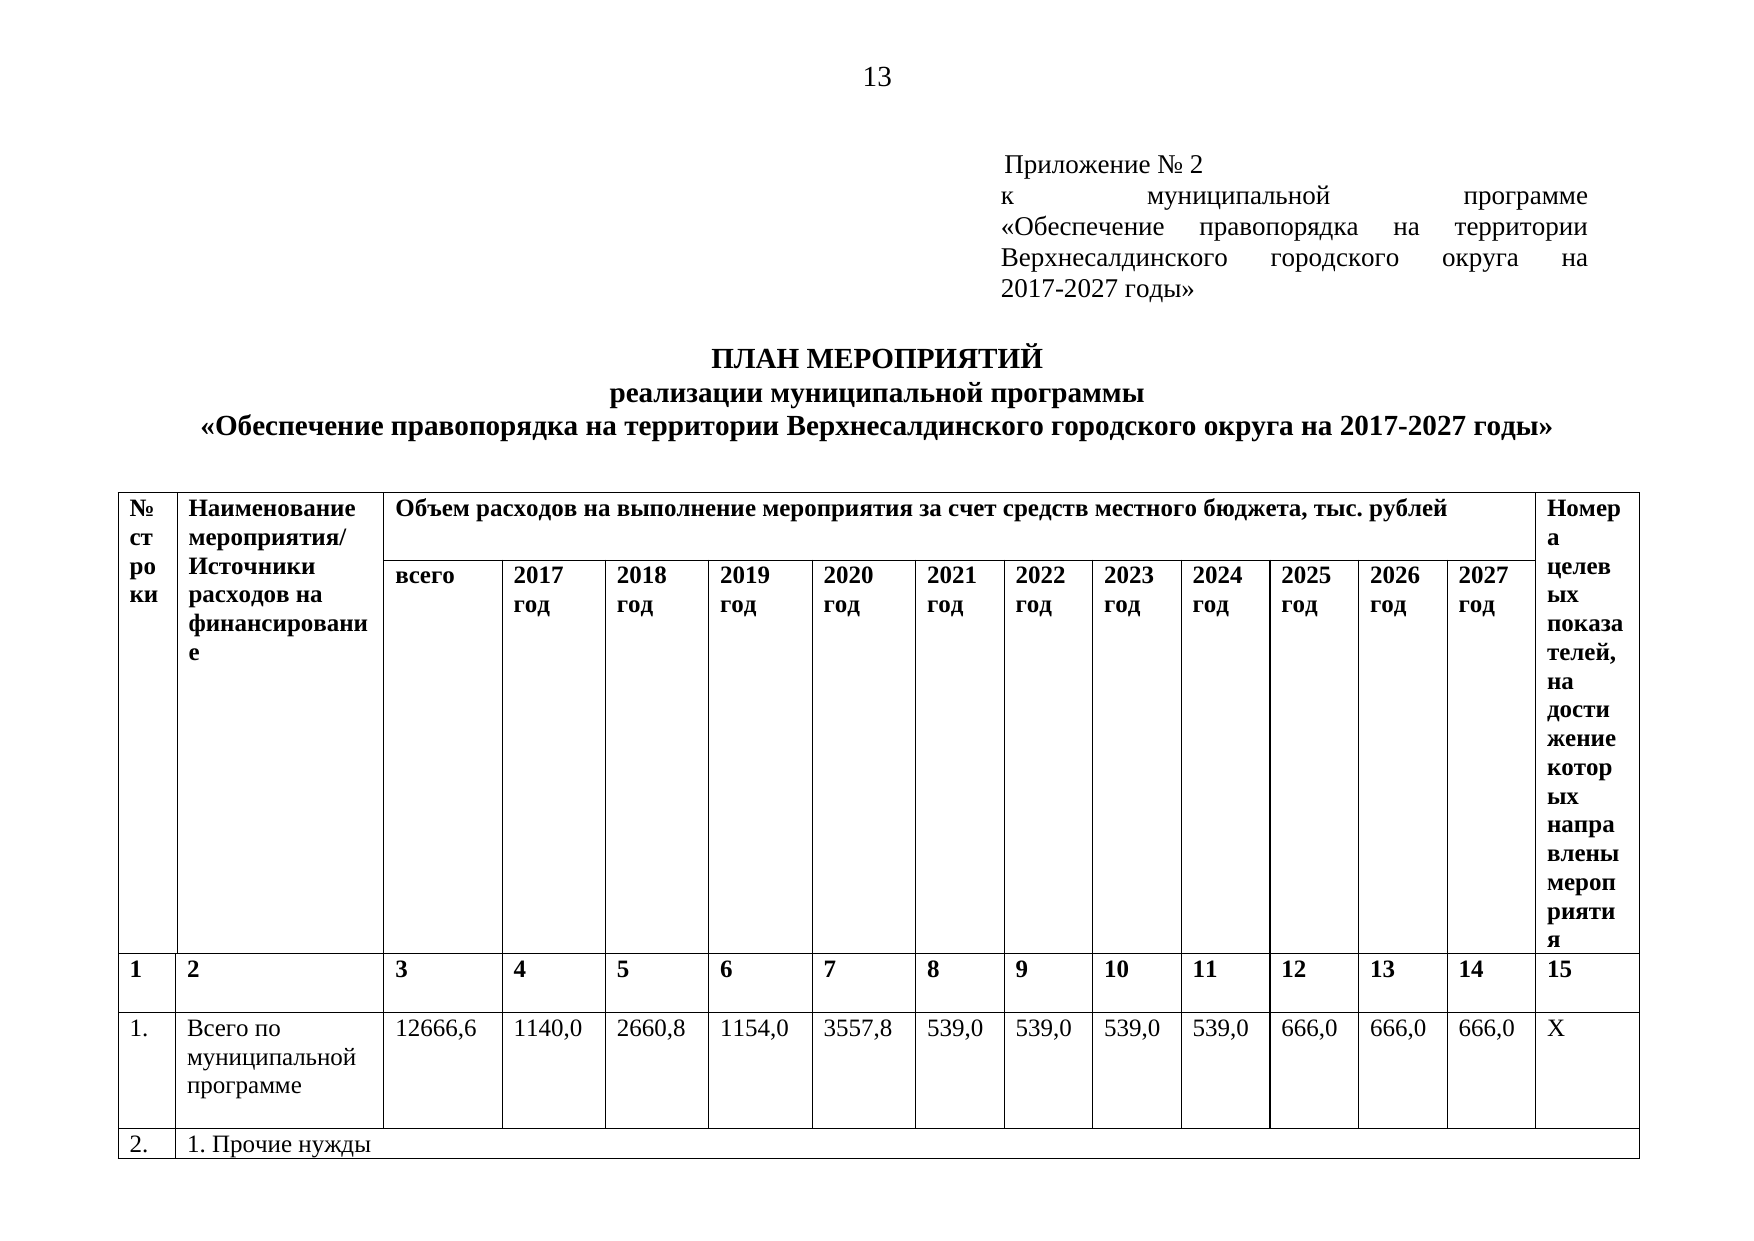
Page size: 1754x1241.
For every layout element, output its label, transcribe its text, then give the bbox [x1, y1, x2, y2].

table_header к муниципальной программе «Обеспечение правопорядка на территории Верхнесалдинского городского округа на 2017-2027 годы» [44, 179, 1599, 316]
table_cell 3 [384, 954, 502, 1012]
table_header Наименование мероприятия/ Источники расходов на финансирование [178, 493, 383, 953]
table_cell 4 [503, 954, 605, 1012]
text ПЛАН МЕРОПРИЯТИЙ [59, 341, 1695, 375]
table_header Объем расходов на выполнение мероприятия за счет средств местного бюджета, тыс. рублей [384, 493, 1535, 559]
table_cell 12 [1271, 954, 1358, 1012]
table_cell 7 [813, 954, 915, 1012]
table_cell всего [384, 561, 502, 953]
text реализации муниципальной программы [59, 375, 1695, 408]
table_cell 666,0 [1359, 1013, 1447, 1128]
table_cell 1. Прочие нужды [176, 1129, 1639, 1158]
table_cell 12666,6 [384, 1013, 502, 1128]
table_cell 1154,0 [709, 1013, 812, 1128]
table_cell 539,0 [1005, 1013, 1092, 1128]
table_cell 2020 год [813, 561, 915, 953]
table_cell 11 [1182, 954, 1269, 1012]
table_cell 539,0 [1093, 1013, 1181, 1128]
table_cell 2025 год [1271, 561, 1358, 953]
table_header № строки [119, 493, 177, 953]
table_cell 2017 год [503, 561, 605, 953]
table_cell 2026 год [1359, 561, 1447, 953]
table_cell 6 [709, 954, 812, 1012]
table_cell 666,0 [1448, 1013, 1535, 1128]
table_cell 9 [1005, 954, 1092, 1012]
table_cell 2018 год [606, 561, 708, 953]
text «Обеспечение правопорядка на территории Верхнесалдинского городского округа на 2017-2027 годы» [59, 408, 1695, 442]
table_cell 666,0 [1271, 1013, 1358, 1128]
table_cell 2. [119, 1129, 175, 1158]
table_cell 2 [176, 954, 383, 1012]
table_cell 2660,8 [606, 1013, 708, 1128]
table_cell 13 [1359, 954, 1447, 1012]
table_cell 14 [1448, 954, 1535, 1012]
table_cell 2021 год [916, 561, 1004, 953]
table_cell 1. [119, 1013, 175, 1128]
table_cell 539,0 [1182, 1013, 1269, 1128]
table_cell 2024 год [1182, 561, 1269, 953]
table_cell 2019 год [709, 561, 812, 953]
table_cell Х [1536, 1013, 1639, 1128]
table_cell 15 [1536, 954, 1639, 1012]
table_cell 2023 год [1093, 561, 1181, 953]
table_cell Всего по муниципальной программе [176, 1013, 383, 1128]
table_cell 1140,0 [503, 1013, 605, 1128]
table_cell 3557,8 [813, 1013, 915, 1128]
table_cell 8 [916, 954, 1004, 1012]
table_cell 2027 год [1448, 561, 1535, 953]
table_cell 5 [606, 954, 708, 1012]
table_cell 10 [1093, 954, 1181, 1012]
table_header Номера целевых показателей, на достижение которых направлены мероприятия [1536, 493, 1639, 953]
table_cell 1 [119, 954, 175, 1012]
table_cell 539,0 [916, 1013, 1004, 1128]
text Приложение № 2 [1004, 148, 1695, 179]
table_cell 2022 год [1005, 561, 1092, 953]
